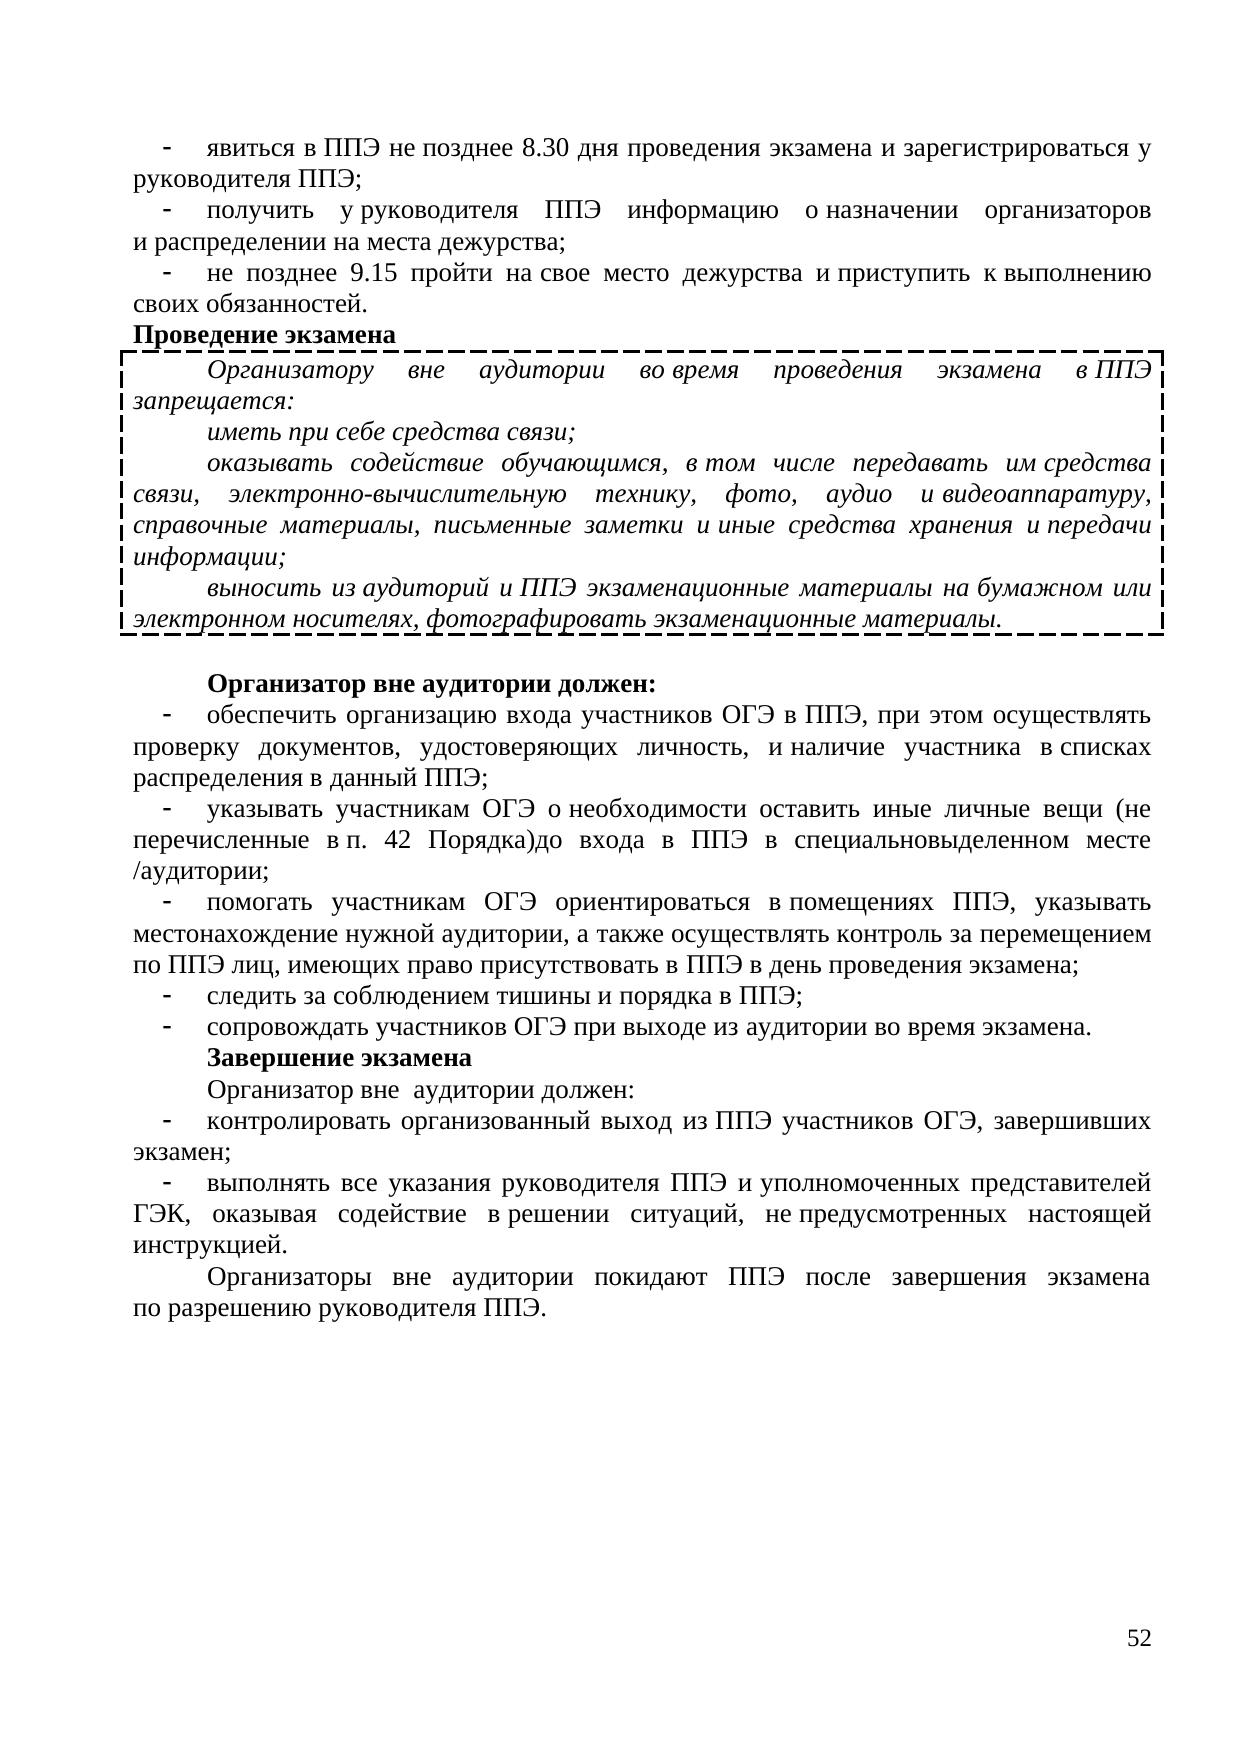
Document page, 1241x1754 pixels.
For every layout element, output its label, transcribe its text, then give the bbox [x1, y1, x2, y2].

list помогать участникам ОГЭ ориентироваться в помещениях ППЭ, указывать местонахождение нужной аудитории, а также осуществлять контроль за перемещением по ППЭ лиц, имеющих право присутствовать в ППЭ в день проведения экзамена; [133, 886, 1152, 979]
list указывать участникам ОГЭ о необходимости оставить иные личные вещи (не перечисленные в п. 42 Порядка)до входа в ППЭ в специальновыделенном месте /аудитории; [133, 792, 1152, 886]
text Организатор вне аудитории должен: [133, 667, 1152, 698]
table_header Организатору вне аудитории во время проведения экзамена в ППЭ запрещается: иметь при себе средства связи; оказывать содействие обучающимся, в том числе передавать им средства связи, электронно-вычислительную технику, фото, аудио и видеоаппаратуру, справочные материалы, письменные заметки и иные средства хранения и передачи информации; выносить из аудиторий и ППЭ экзаменационные материалы на бумажном или электронном носителях, фотографировать экзаменационные материалы. [122, 350, 1163, 633]
list сопровождать участников ОГЭ при выходе из аудитории во время экзамена. [133, 1010, 1152, 1042]
text Проведение экзамена [133, 318, 1152, 349]
list обеспечить организацию входа участников ОГЭ в ППЭ, при этом осуществлять проверку документов, удостоверяющих личность, и наличие участника в списках распределения в данный ППЭ; [133, 698, 1152, 792]
list контролировать организованный выход из ППЭ участников ОГЭ, завершивших экзамен; [133, 1104, 1152, 1166]
text Завершение экзамена [133, 1042, 1152, 1073]
list явиться в ППЭ не позднее 8.30 дня проведения экзамена и зарегистрироваться у руководителя ППЭ; [133, 131, 1152, 194]
list не позднее 9.15 пройти на свое место дежурства и приступить к выполнению своих обязанностей. [133, 256, 1152, 318]
text Организаторы вне аудитории покидают ППЭ после завершения экзамена по разрешению руководителя ППЭ. [133, 1260, 1152, 1322]
text Организатор вне аудитории должен: [133, 1073, 1152, 1104]
list получить у руководителя ППЭ информацию о назначении организаторов и распределении на места дежурства; [133, 194, 1152, 256]
list выполнять все указания руководителя ППЭ и уполномоченных представителей ГЭК, оказывая содействие в решении ситуаций, не предусмотренных настоящей инструкцией. [133, 1166, 1152, 1260]
list следить за соблюдением тишины и порядка в ППЭ; [133, 979, 1152, 1010]
